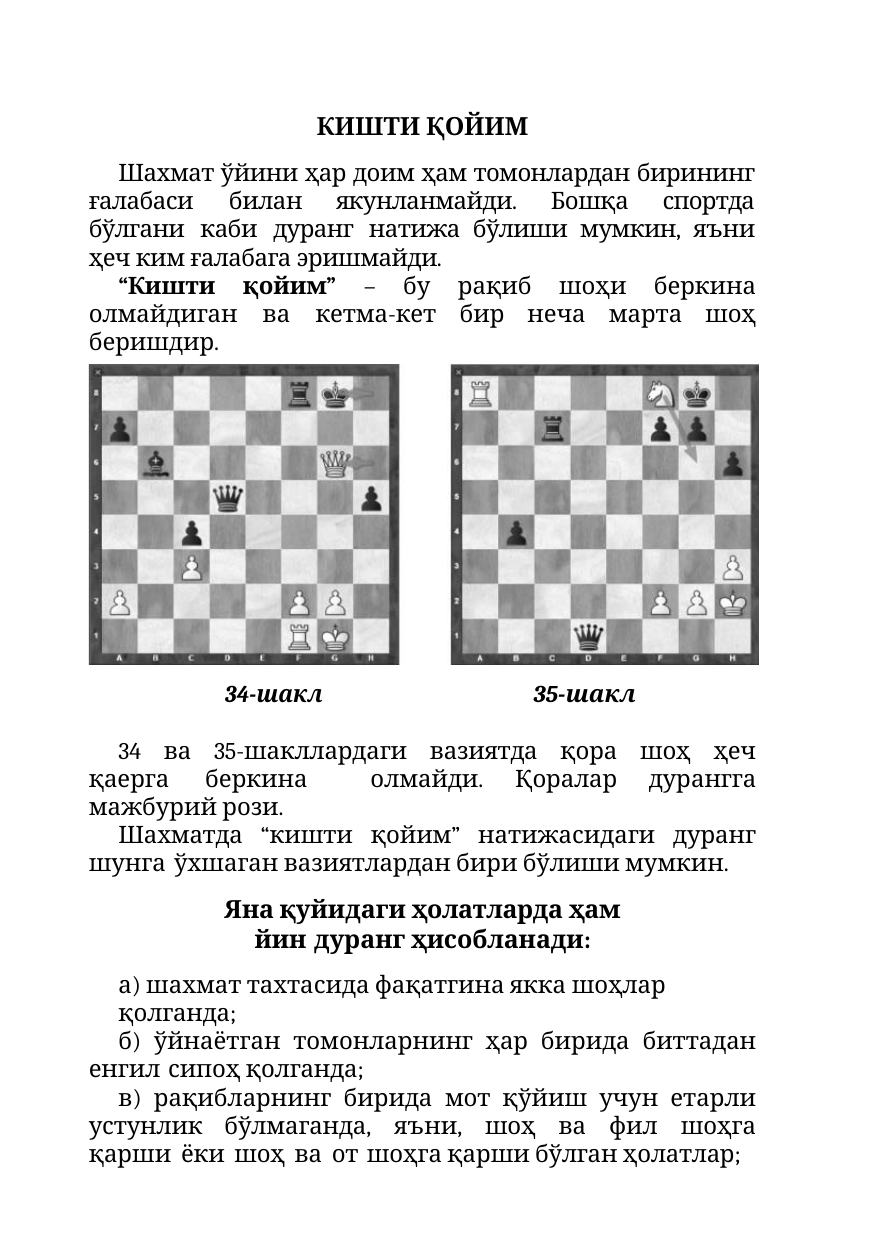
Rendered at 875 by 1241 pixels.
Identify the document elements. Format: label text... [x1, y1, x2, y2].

text б) ўйнаётган томонларнинг ҳар бирида биттадан енгил сипоҳ қолганда; [88, 1028, 756, 1084]
text в) рақибларнинг бирида мот қўйиш учун етарли устунлик бўлмаганда, яъни, шоҳ ва фил шоҳга қарши ёки шоҳ ва от шоҳга қарши бўлган ҳолатлар; [88, 1084, 756, 1168]
text Шахматда “кишти қойим” натижасидаги дуранг шунга ўхшаган вазиятлардан бири бўлиши мумкин. [88, 822, 756, 878]
text 34 ва 35-шакллардаги вазиятда қора шоҳ ҳеч қаерга беркина олмайди. Қоралар дурангга мажбурий рози. [88, 738, 756, 822]
text “Кишти қойим” – бу рақиб шоҳи беркина олмайдиган ва кетма-кет бир неча марта шоҳ беришдир. [88, 273, 756, 356]
subtitle 34-шакл 35-шакл [92, 681, 768, 709]
text а) шахмат тахтасида фақатгина якка шоҳлар қолганда; [118, 972, 768, 1027]
subtitle КИШТИ ҚОЙИМ [77, 113, 768, 142]
picture [88, 364, 759, 665]
text Шахмат ўйини ҳар доим ҳам томонлардан бирининг ғалабаси билан якунланмайди. Бошқа спортда бўлгани каби дуранг натижа бўлиши мумкин, яъни ҳеч ким ғалабага эришмайди. [88, 160, 756, 272]
subtitle Яна қуйидаги ҳолатларда ҳам йин дуранг ҳисобланади: [216, 896, 629, 954]
